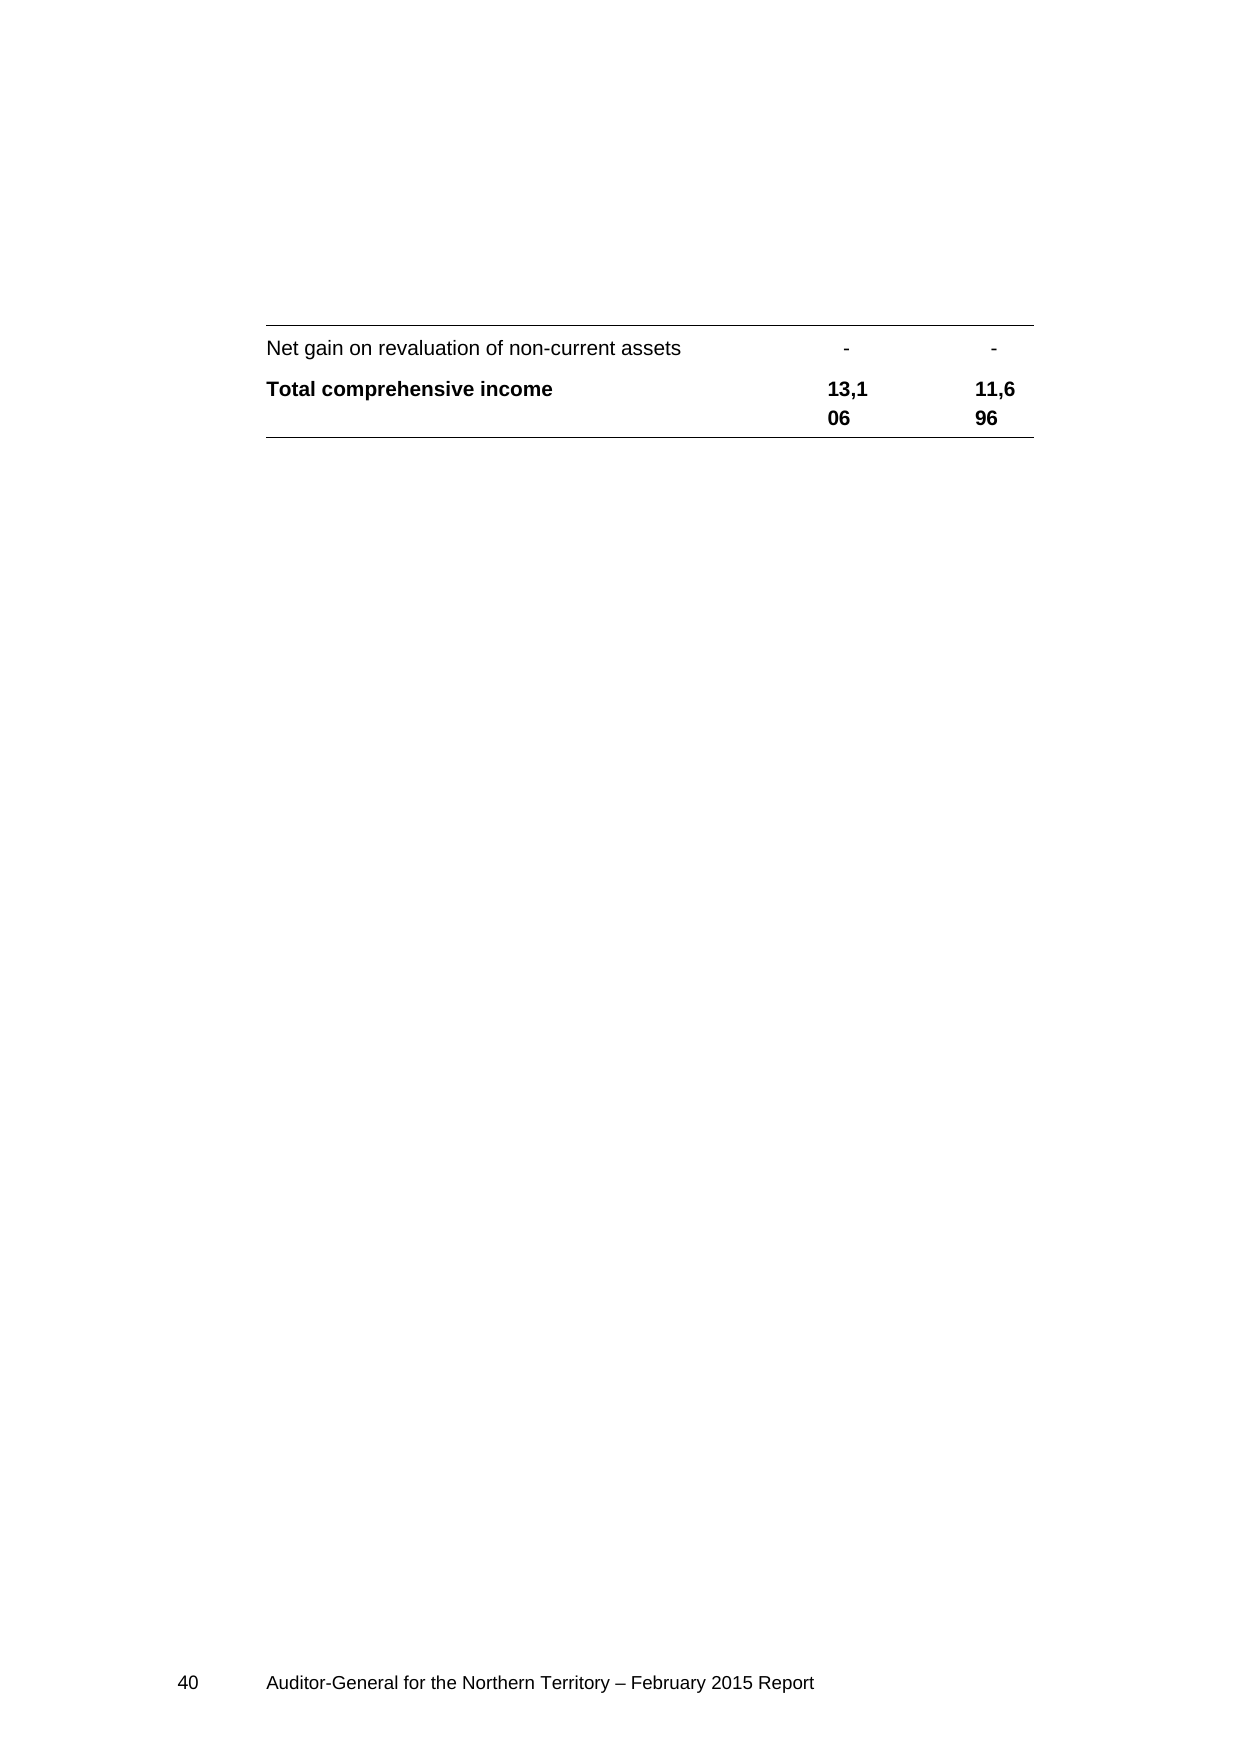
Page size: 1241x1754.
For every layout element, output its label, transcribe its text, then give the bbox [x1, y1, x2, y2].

table_cell Total comprehensive income [266, 367, 738, 437]
table_cell - [886, 326, 1034, 367]
table_cell 13,106 [739, 367, 886, 437]
table_cell 11,696 [886, 367, 1034, 437]
table_cell Net gain on revaluation of non-current assets [266, 326, 738, 367]
table_cell - [739, 326, 886, 367]
